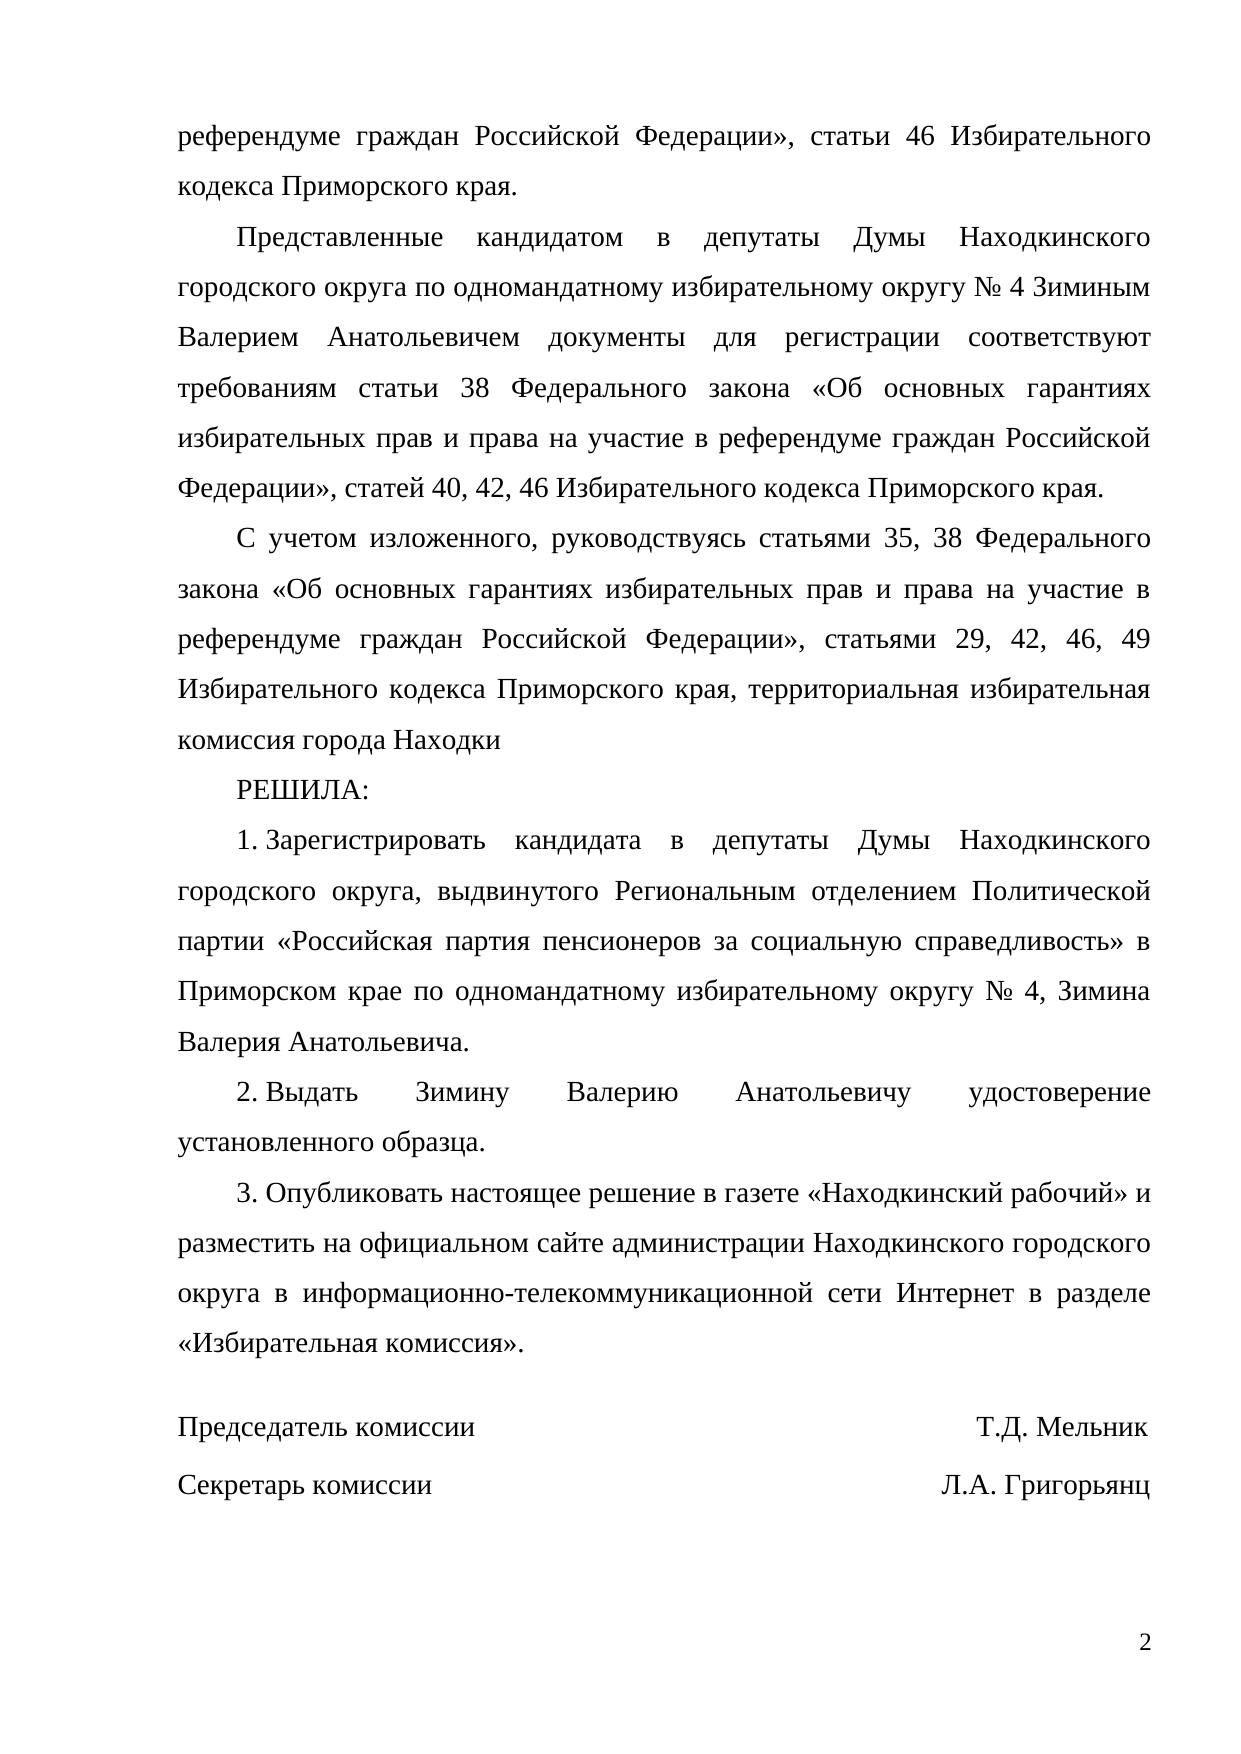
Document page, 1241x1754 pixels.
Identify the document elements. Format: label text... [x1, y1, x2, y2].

text Секретарь комиссии Л.А. Григорьянц [177, 1467, 1152, 1501]
text 3. Опубликовать настоящее решение в газете «Находкинский рабочий» и разместить на официальном сайте администрации Находкинского городского округа в информационно-телекоммуникационной сети Интернет в разделе «Избирательная комиссия». [177, 1175, 1152, 1359]
text Председатель комиссии Т.Д. Мельник [177, 1409, 1152, 1443]
text РЕШИЛА: [177, 772, 1152, 806]
text 2. Выдать Зимину Валерию Анатольевичу удостоверение установленного образца. [177, 1074, 1152, 1158]
text Представленные кандидатом в депутаты Думы Находкинского городского округа по одномандатному избирательному округу № 4 Зиминым Валерием Анатольевичем документы для регистрации соответствуют требованиям статьи 38 Федерального закона «Об основных гарантиях избирательных прав и права на участие в референдуме граждан Российской Федерации», статей 40, 42, 46 Избирательного кодекса Приморского края. [177, 219, 1152, 504]
text 1. Зарегистрировать кандидата в депутаты Думы Находкинского городского округа, выдвинутого Региональным отделением Политической партии «Российская партия пенсионеров за социальную справедливость» в Приморском крае по одномандатному избирательному округу № 4, Зимина Валерия Анатольевича. [177, 822, 1152, 1057]
text С учетом изложенного, руководствуясь статьями 35, 38 Федерального закона «Об основных гарантиях избирательных прав и права на участие в референдуме граждан Российской Федерации», статьями 29, 42, 46, 49 Избирательного кодекса Приморского края, территориальная избирательная комиссия города Находки [177, 521, 1152, 755]
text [177, 118, 1152, 202]
